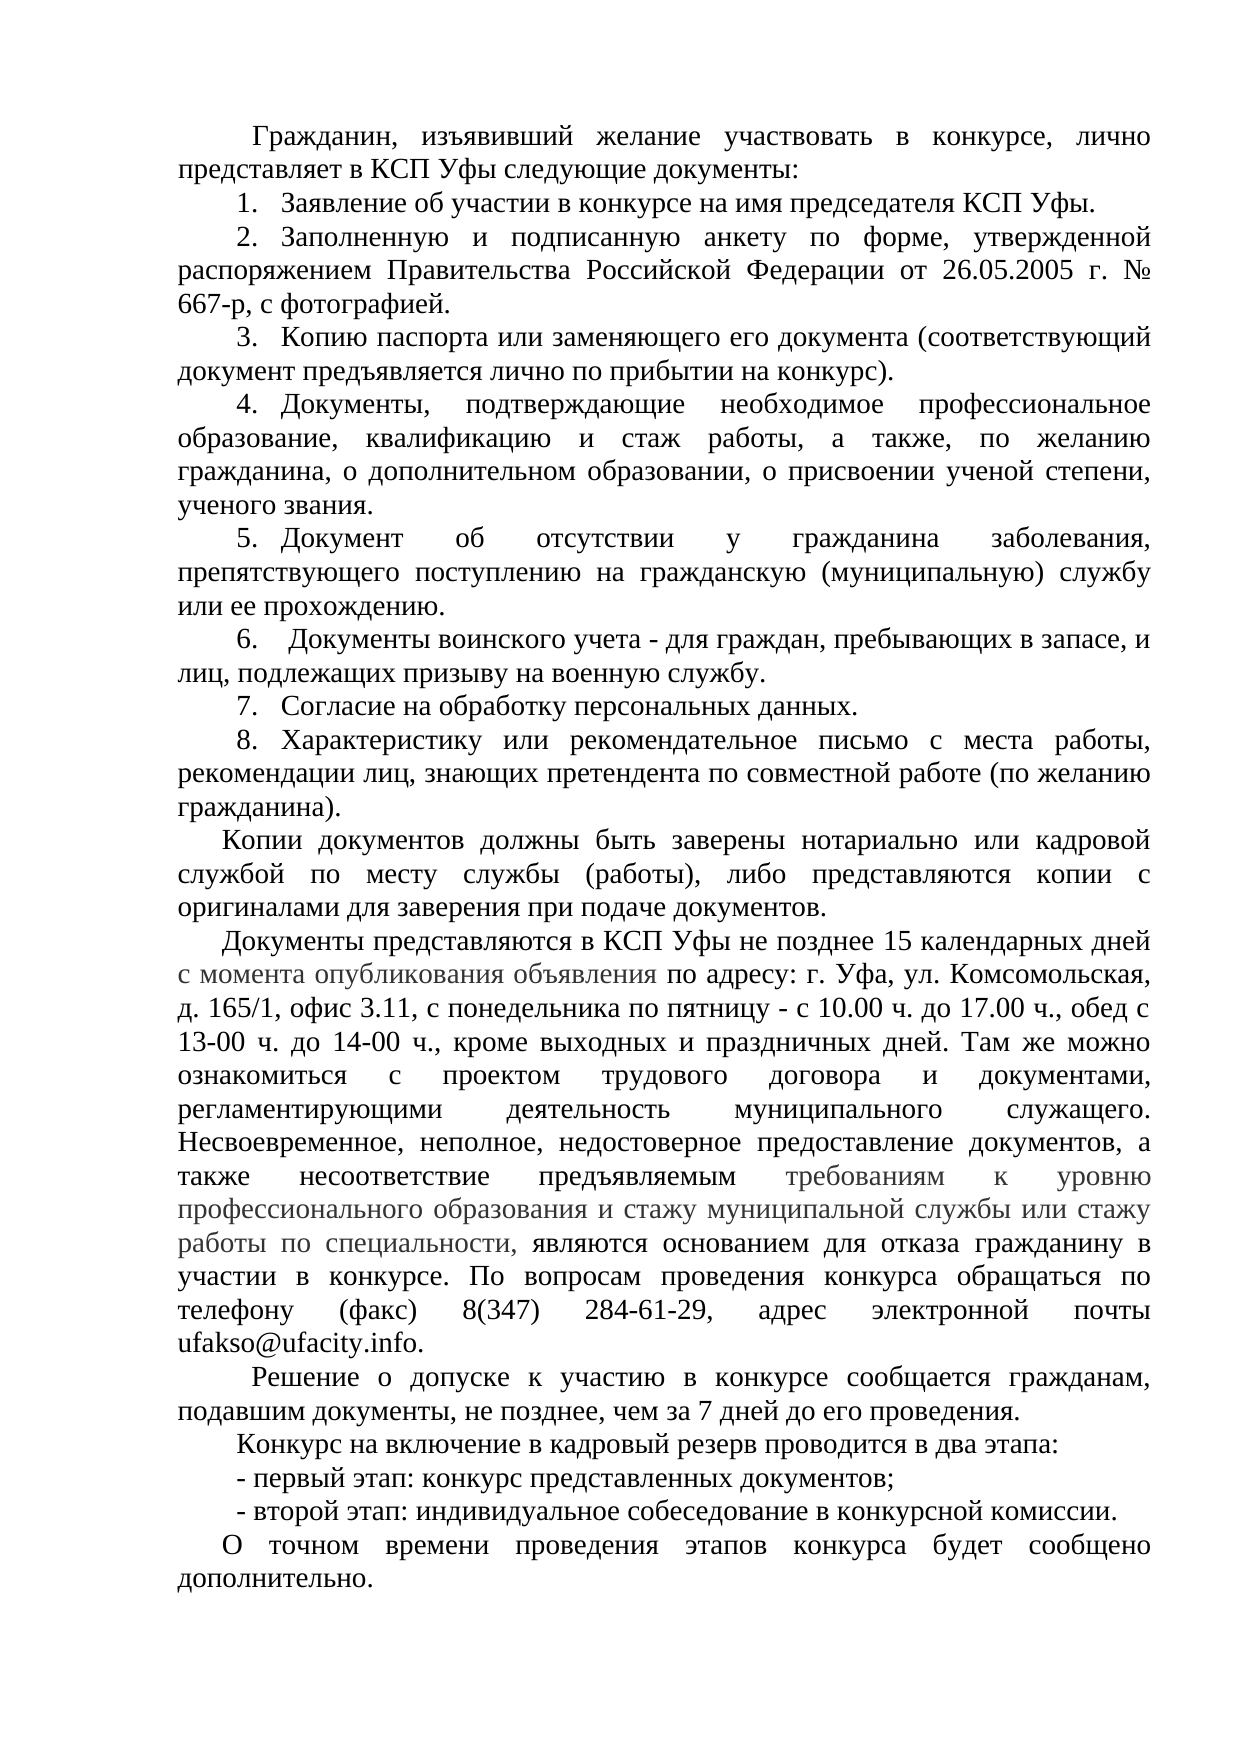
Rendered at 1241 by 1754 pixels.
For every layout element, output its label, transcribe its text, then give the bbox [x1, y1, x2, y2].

list Документ об отсутствии у гражданина заболевания, препятствующего поступлению на гражданскую (муниципальную) службу или ее прохождению. [177, 521, 1152, 621]
list Заявление об участии в конкурсе на имя председателя КСП Уфы. [177, 185, 1152, 219]
text О точном времени проведения этапов конкурса будет сообщено дополнительно. [177, 1527, 1152, 1594]
text Решение о допуске к участию в конкурсе сообщается гражданам, подавшим документы, не позднее, чем за 7 дней до его проведения. [177, 1359, 1152, 1426]
list Согласие на обработку персональных данных. [177, 688, 1152, 722]
list Заполненную и подписанную анкету по форме, утвержденной распоряжением Правительства Российской Федерации от 26.05.2005 г. № 667-р, с фотографией. [177, 219, 1152, 319]
text - первый этап: конкурс представленных документов; [177, 1460, 1152, 1493]
text Документы представляются в КСП Уфы не позднее 15 календарных дней с момента опубликования объявления по адресу: г. Уфа, ул. Комсомольская, д. 165/1, офис 3.11, с понедельника по пятницу - с 10.00 ч. до 17.00 ч., обед с 13-00 ч. до 14-00 ч., кроме выходных и праздничных дней. Там же можно ознакомиться с проектом трудового договора и документами, регламентирующими деятельность муниципального служащего. Несвоевременное, неполное, недостоверное предоставление документов, а также несоответствие предъявляемым требованиям к уровню профессионального образования и стажу муниципальной службы или стажу работы по специальности, являются основанием для отказа гражданину в участии в конкурсе. По вопросам проведения конкурса обращаться по телефону (факс) 8(347) 284-61-29, адрес электронной почты ufakso@ufacity.info. [177, 923, 1152, 1359]
list Документы воинского учета - для граждан, пребывающих в запасе, и лиц, подлежащих призыву на военную службу. [177, 621, 1152, 688]
text Гражданин, изъявивший желание участвовать в конкурсе, лично представляет в КСП Уфы следующие документы: [178, 118, 1152, 185]
list Копию паспорта или заменяющего его документа (соответствующий документ предъявляется лично по прибытии на конкурс). [177, 319, 1152, 386]
list Документы, подтверждающие необходимое профессиональное образование, квалификацию и стаж работы, а также, по желанию гражданина, о дополнительном образовании, о присвоении ученой степени, ученого звания. [177, 386, 1152, 521]
text Конкурс на включение в кадровый резерв проводится в два этапа: [177, 1426, 1152, 1460]
text Копии документов должны быть заверены нотариально или кадровой службой по месту службы (работы), либо представляются копии с оригиналами для заверения при подаче документов. [177, 822, 1152, 923]
list Характеристику или рекомендательное письмо с места работы, рекомендации лиц, знающих претендента по совместной работе (по желанию гражданина). [177, 722, 1152, 822]
text - второй этап: индивидуальное собеседование в конкурсной комиссии. [177, 1493, 1152, 1527]
